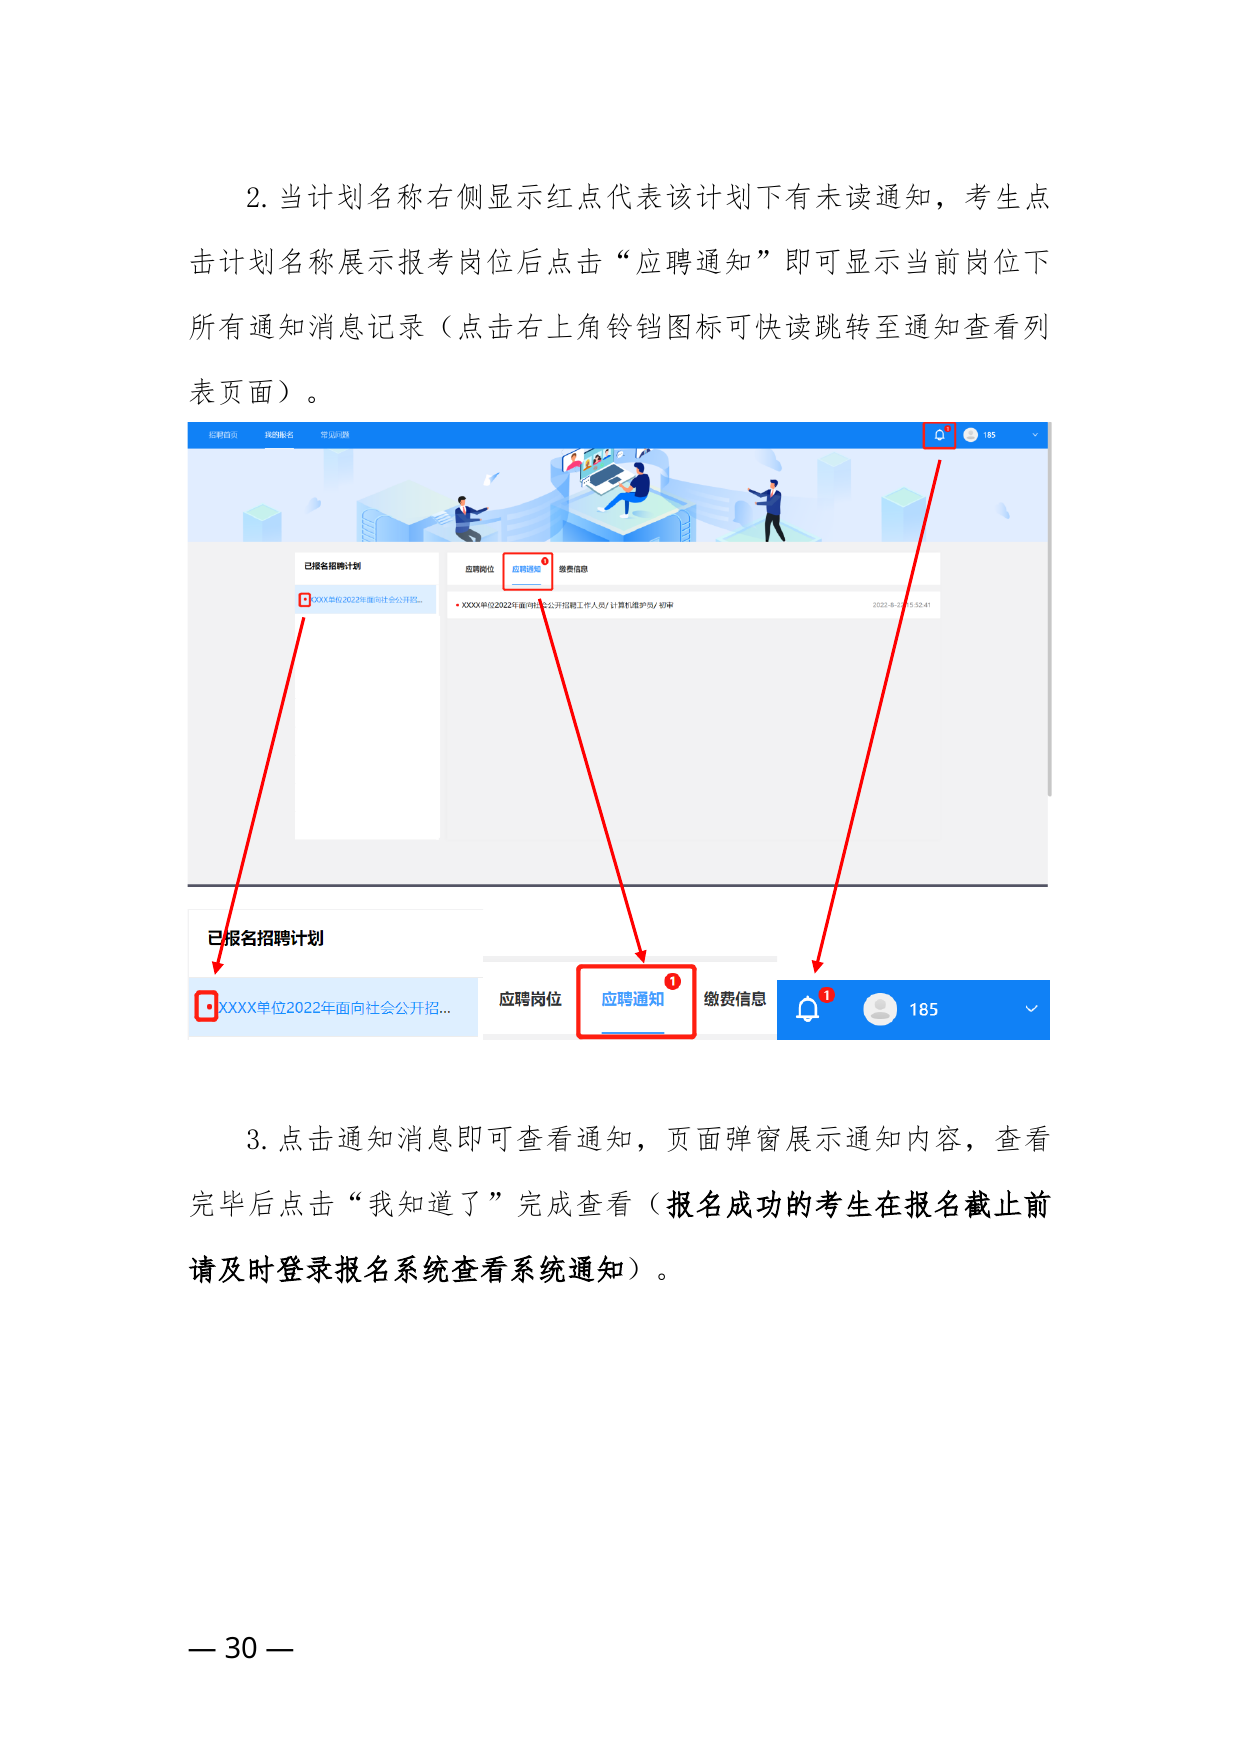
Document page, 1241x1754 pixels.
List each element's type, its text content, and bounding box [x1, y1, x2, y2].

text 3.点击通知消息即可查看通知，页面弹窗展示通知内容，查看完毕后点击“我知道了”完成查看（报名成功的考生在报名截止前请及时登录报名系统查看系统通知）。 [187, 1104, 1053, 1299]
picture [187, 422, 1052, 887]
picture [187, 909, 1050, 1040]
text 2.当计划名称右侧显示红点代表该计划下有未读通知，考生点击计划名称展示报考岗位后点击“应聘通知”即可显示当前岗位下所有通知消息记录（点击右上角铃铛图标可快读跳转至通知查看列表页面）。 [187, 162, 1053, 422]
